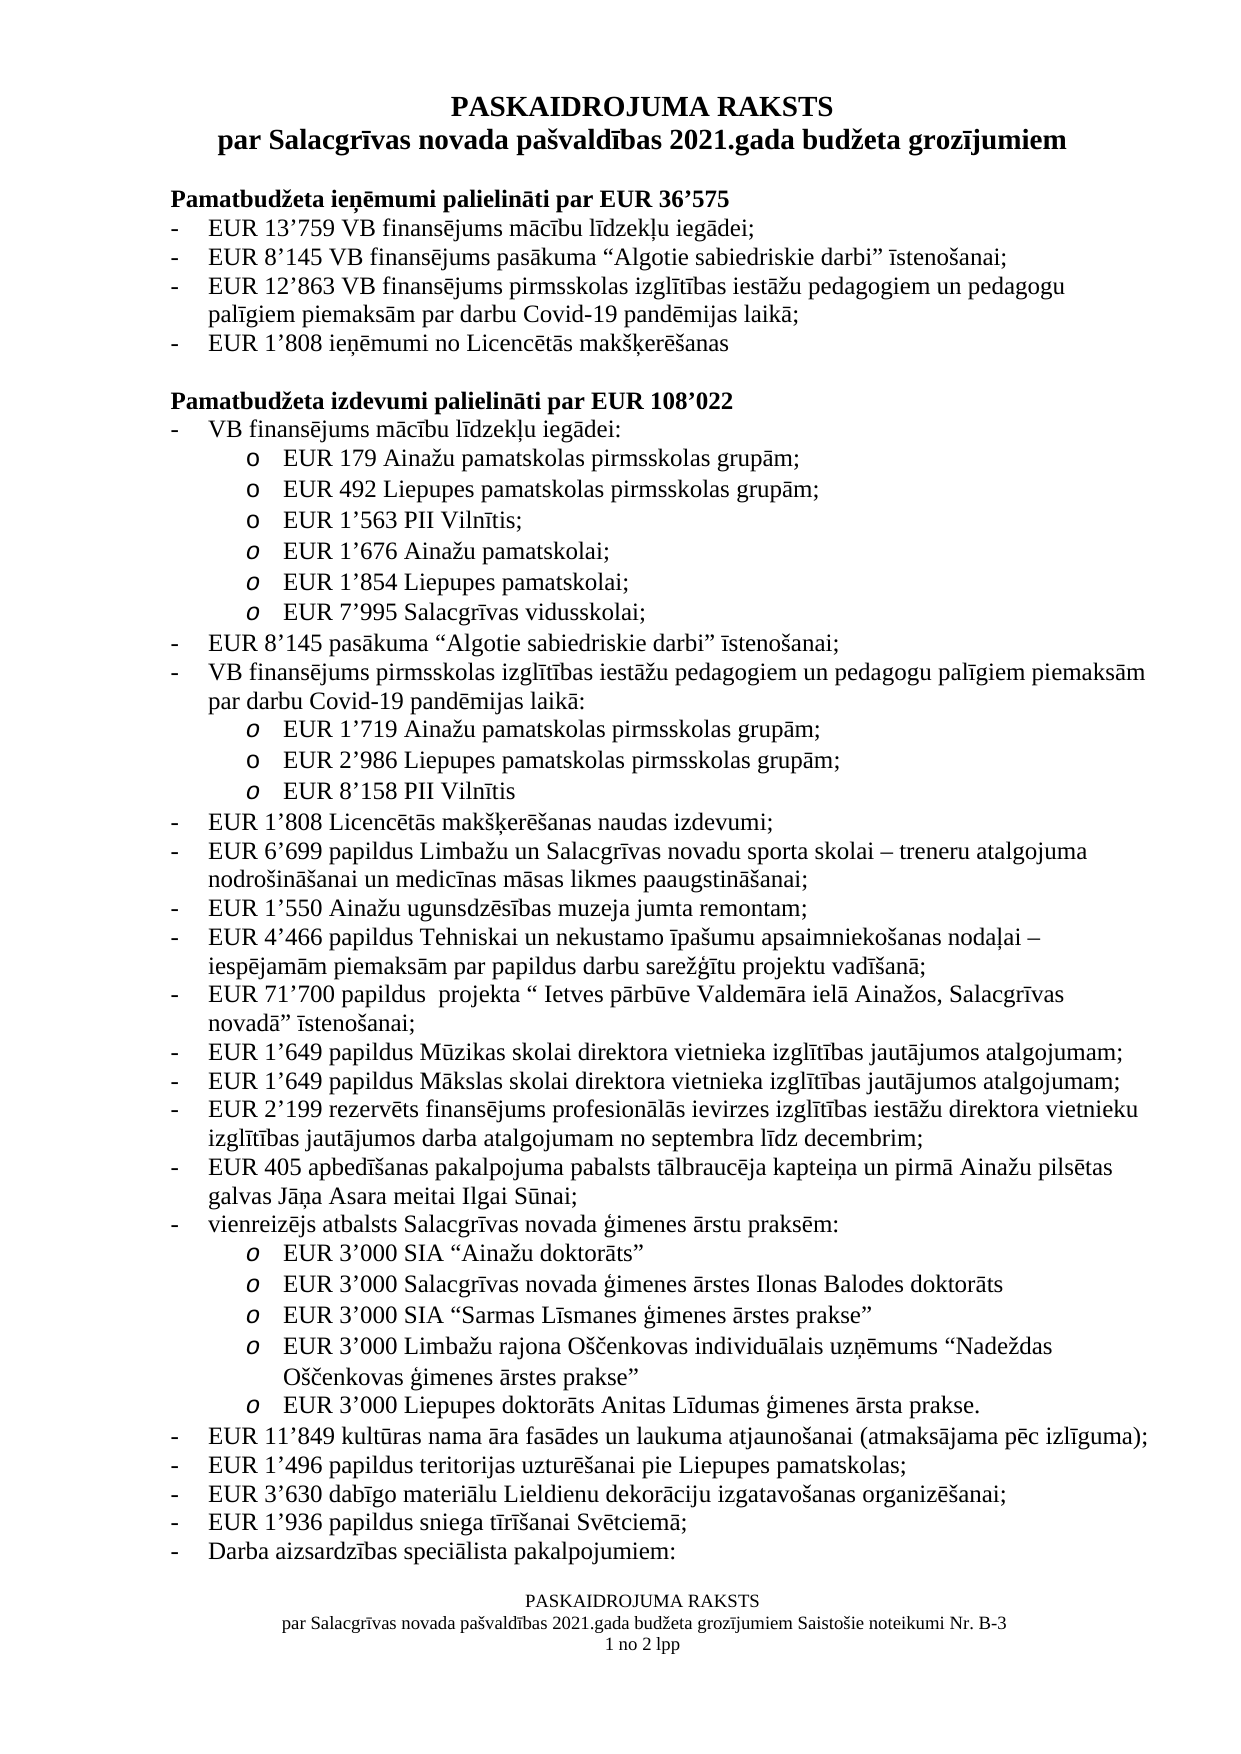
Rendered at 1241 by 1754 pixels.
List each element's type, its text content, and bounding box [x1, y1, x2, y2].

list EUR 3’630 dabīgo materiālu Lieldienu dekorāciju izgatavošanas organizēšanai; [170, 1479, 1152, 1507]
list EUR 405 apbedīšanas pakalpojuma pabalsts tālbraucēja kapteiņa un pirmā Ainažu pilsētas galvas Jāņa Asara meitai Ilgai Sūnai; [170, 1152, 1152, 1209]
list vienreizējs atbalsts Salacgrīvas novada ģimenes ārstu praksēm: [170, 1209, 1152, 1238]
list VB finansējums pirmsskolas izglītības iestāžu pedagogiem un pedagogu palīgiem piemaksām par darbu Covid-19 pandēmijas laikā: [170, 657, 1152, 714]
list EUR 3’000 Limbažu rajona Oščenkovas individuālais uzņēmums “Nadeždas Oščenkovas ģimenes ārstes prakse” [245, 1331, 1152, 1390]
list EUR 492 Liepupes pamatskolas pirmsskolas grupām; [245, 474, 1152, 505]
list EUR 8’145 VB finansējums pasākuma “Algotie sabiedriskie darbi” īstenošanai; [170, 242, 1152, 271]
list EUR 179 Ainažu pamatskolas pirmsskolas grupām; [245, 443, 1152, 474]
list EUR 3’000 SIA “Sarmas Līsmanes ģimenes ārstes prakse” [245, 1300, 1152, 1331]
list EUR 12’863 VB finansējums pirmsskolas izglītības iestāžu pedagogiem un pedagogu palīgiem piemaksām par darbu Covid-19 pandēmijas laikā; [170, 271, 1152, 328]
title PASKAIDROJUMA RAKSTS [133, 89, 1152, 122]
list EUR 71’700 papildus projekta “ Ietves pārbūve Valdemāra ielā Ainažos, Salacgrīvas novadā” īstenošanai; [170, 979, 1152, 1037]
list EUR 3’000 Salacgrīvas novada ģimenes ārstes Ilonas Balodes doktorāts [245, 1269, 1152, 1300]
list EUR 1’649 papildus Mūzikas skolai direktora vietnieka izglītības jautājumos atalgojumam; [170, 1037, 1152, 1066]
list EUR 1’719 Ainažu pamatskolas pirmsskolas grupām; [245, 714, 1152, 745]
list EUR 1’936 papildus sniega tīrīšanai Svētciemā; [170, 1507, 1152, 1536]
list EUR 6’699 papildus Limbažu un Salacgrīvas novadu sporta skolai – treneru atalgojuma nodrošināšanai un medicīnas māsas likmes paaugstināšanai; [170, 836, 1152, 893]
list EUR 1’854 Liepupes pamatskolai; [245, 567, 1152, 597]
list EUR 8’158 PII Vilnītis [245, 776, 1152, 807]
list EUR 2’986 Liepupes pamatskolas pirmsskolas grupām; [245, 745, 1152, 776]
list EUR 2’199 rezervēts finansējums profesionālās ievirzes izglītības iestāžu direktora vietnieku izglītības jautājumos darba atalgojumam no septembra līdz decembrim; [170, 1094, 1152, 1152]
list EUR 3’000 Liepupes doktorāts Anitas Līdumas ģimenes ārsta prakse. [245, 1390, 1152, 1421]
text par Salacgrīvas novada pašvaldības 2021.gada budžeta grozījumiem [133, 122, 1152, 156]
list EUR 1’550 Ainažu ugunsdzēsības muzeja jumta remontam; [170, 893, 1152, 922]
list EUR 4’466 papildus Tehniskai un nekustamo īpašumu apsaimniekošanas nodaļai – iespējamām piemaksām par papildus darbu sarežģītu projektu vadīšanā; [170, 922, 1152, 979]
list EUR 1’649 papildus Mākslas skolai direktora vietnieka izglītības jautājumos atalgojumam; [170, 1066, 1152, 1094]
text Pamatbudžeta izdevumi palielināti par EUR 108’022 [170, 386, 1152, 414]
list EUR 1’676 Ainažu pamatskolai; [245, 536, 1152, 567]
list EUR 3’000 SIA “Ainažu doktorāts” [245, 1238, 1152, 1269]
list VB finansējums mācību līdzekļu iegādei: [170, 414, 1152, 443]
list EUR 13’759 VB finansējums mācību līdzekļu iegādei; [170, 213, 1152, 242]
list EUR 1’808 ieņēmumi no Licencētās makšķerēšanas [170, 328, 1152, 357]
text Pamatbudžeta ieņēmumi palielināti par EUR 36’575 [170, 184, 1152, 213]
list EUR 1’808 Licencētās makšķerēšanas naudas izdevumi; [170, 807, 1152, 836]
list Darba aizsardzības speciālista pakalpojumiem: [170, 1536, 1152, 1565]
list EUR 1’496 papildus teritorijas uzturēšanai pie Liepupes pamatskolas; [170, 1450, 1152, 1479]
list EUR 11’849 kultūras nama āra fasādes un laukuma atjaunošanai (atmaksājama pēc izlīguma); [170, 1421, 1152, 1450]
list EUR 1’563 PII Vilnītis; [245, 505, 1152, 536]
list EUR 8’145 pasākuma “Algotie sabiedriskie darbi” īstenošanai; [170, 628, 1152, 657]
list EUR 7’995 Salacgrīvas vidusskolai; [245, 597, 1152, 628]
